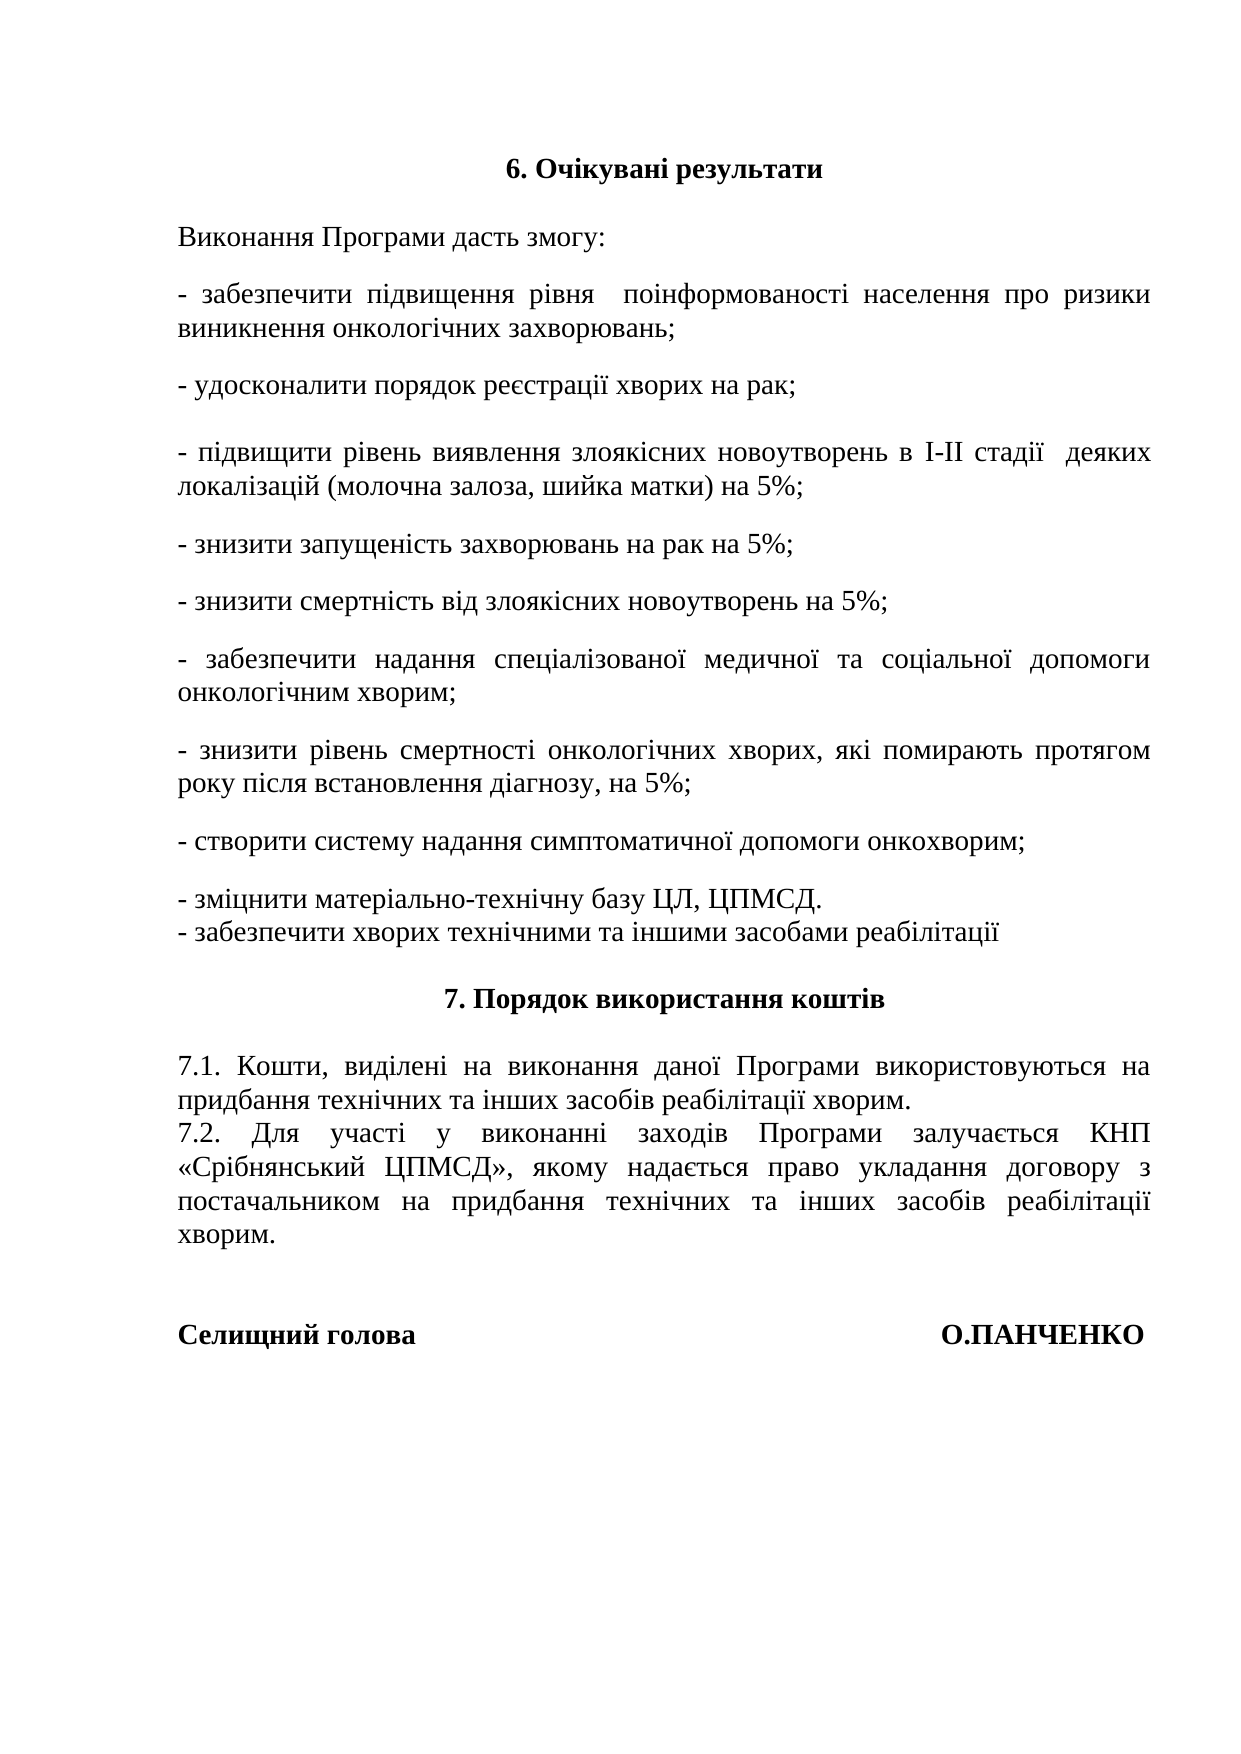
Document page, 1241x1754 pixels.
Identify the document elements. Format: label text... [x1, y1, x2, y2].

text - створити систему надання симптоматичної допомоги онкохворим; [177, 823, 1152, 857]
text - знизити рівень смертності онкологічних хворих, які помирають протягом року після встановлення діагнозу, на 5%; [177, 732, 1152, 799]
text - підвищити рівень виявлення злоякісних новоутворень в I-II стадії деяких локалізацій (молочна залоза, шийка матки) на 5%; [177, 434, 1152, 502]
text - забезпечити надання спеціалізованої медичної та соціальної допомоги онкологічним хворим; [177, 641, 1152, 708]
text - зміцнити матеріально-технічну базу ЦЛ, ЦПМСД. [177, 881, 1152, 914]
text - удосконалити порядок реєстрації хворих на рак; [177, 367, 1152, 401]
text 6. Очікувані результати [177, 152, 1152, 185]
text - знизити смертність від злоякісних новоутворень на 5%; [177, 583, 1152, 617]
text - забезпечити хворих технічними та іншими засобами реабілітації [177, 914, 1152, 948]
text 7. Порядок використання коштів [177, 981, 1152, 1015]
text - забезпечити підвищення рівня поінформованості населення про ризики виникнення онкологічних захворювань; [177, 276, 1152, 343]
text 7.2. Для участі у виконанні заходів Програми залучається КНП «Срібнянський ЦПМСД», якому надається право укладання договору з постачальником на придбання технічних та інших засобів реабілітації хворим. [177, 1116, 1152, 1250]
text 7.1. Кошти, виділені на виконання даної Програми використовуються на придбання технічних та інших засобів реабілітації хворим. [177, 1048, 1152, 1116]
text - знизити запущеність захворювань на рак на 5%; [177, 526, 1152, 559]
text Селищний голова О.ПАНЧЕНКО [177, 1317, 1152, 1350]
text Виконання Програми дасть змогу: [177, 219, 1152, 252]
